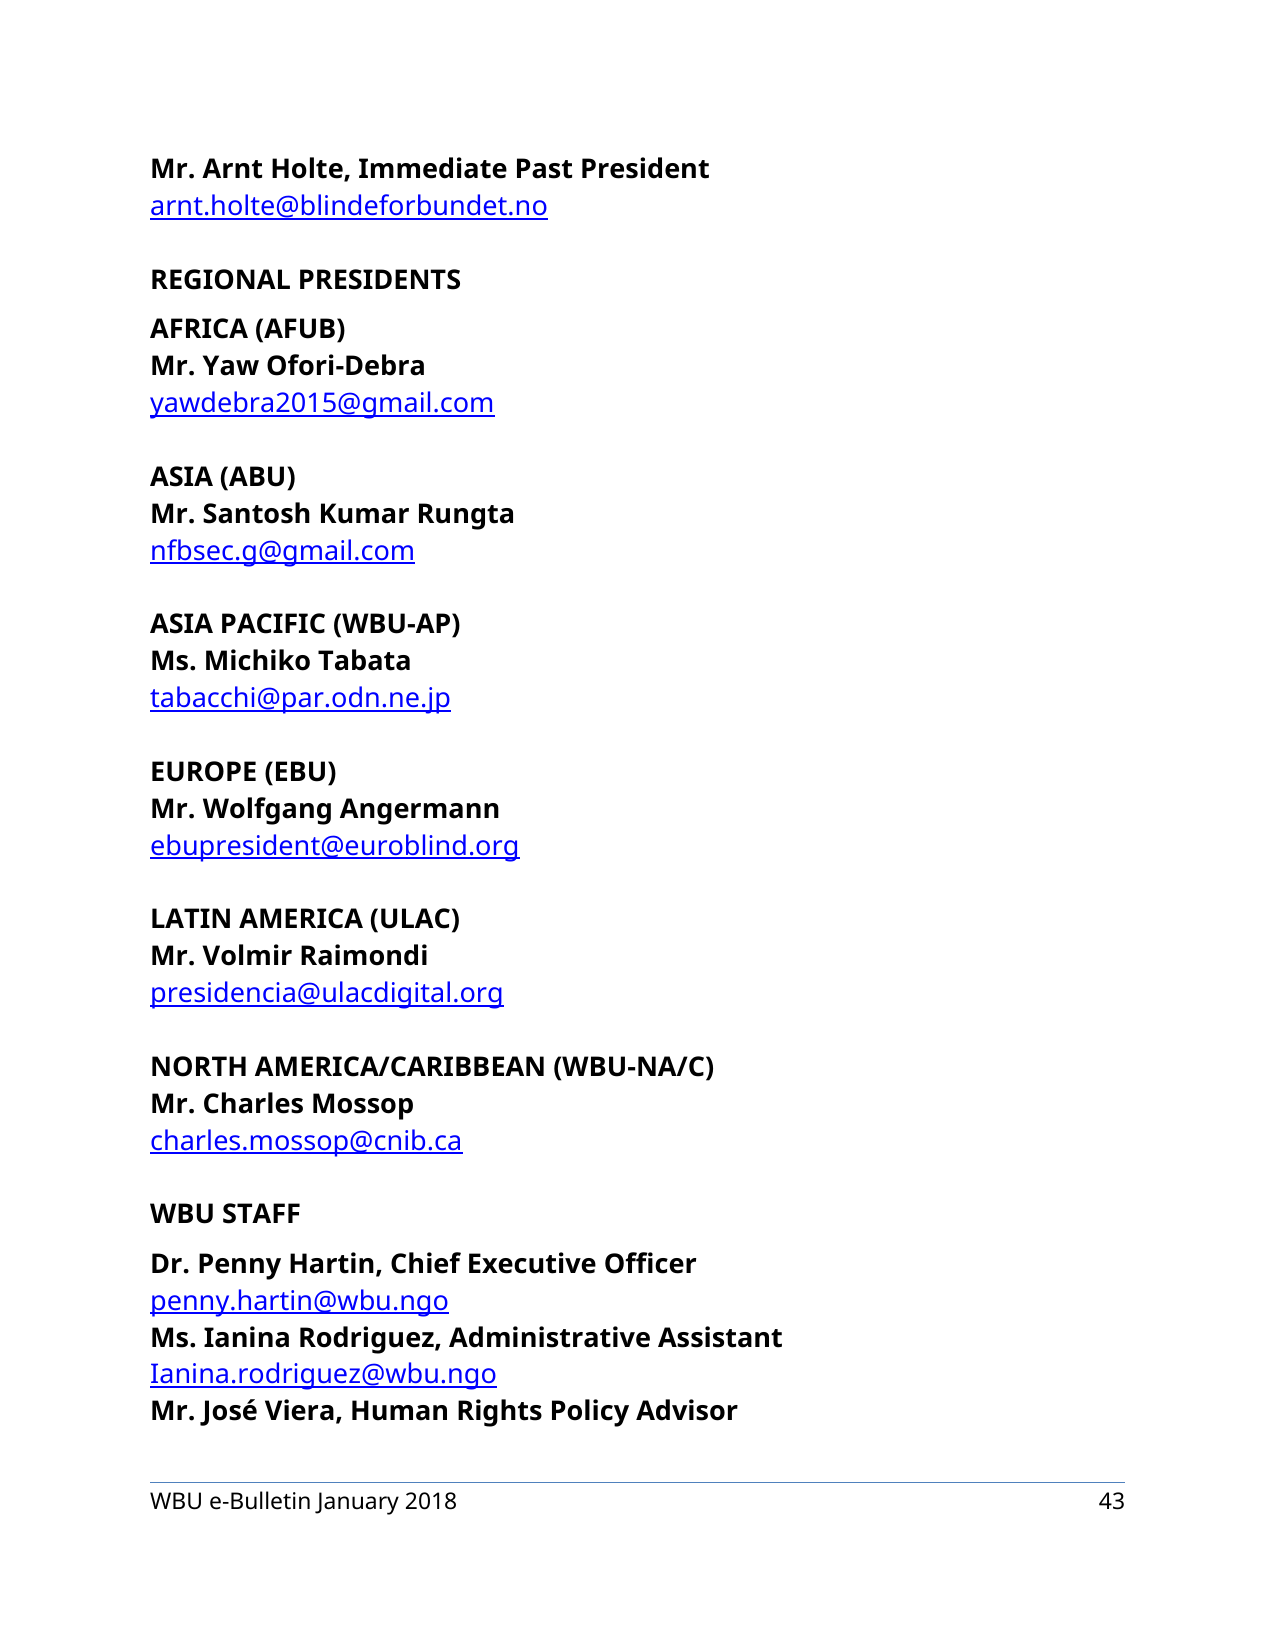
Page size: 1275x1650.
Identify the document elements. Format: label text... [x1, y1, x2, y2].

text Mr. Arnt Holte, Immediate Past President [150, 150, 1125, 187]
text ASIA PACIFIC (WBU-AP) [150, 605, 1125, 642]
text Mr. José Viera, Human Rights Policy Advisor [150, 1392, 1125, 1429]
text charles.mossop@cnib.ca [150, 1121, 1125, 1158]
text NORTH AMERICA/CARIBBEAN (WBU-NA/C) [150, 1047, 1125, 1084]
text Mr. Yaw Ofori-Debra [150, 347, 1125, 384]
text penny.hartin@wbu.ngo [150, 1281, 1125, 1318]
text tabacchi@par.odn.ne.jp [150, 679, 1125, 716]
text Dr. Penny Hartin, Chief Executive Officer [150, 1244, 1125, 1281]
text EUROPE (EBU) [150, 752, 1125, 789]
text yawdebra2015@gmail.com [150, 384, 1125, 421]
text nfbsec.g@gmail.com [150, 531, 1125, 568]
text ebupresident@euroblind.org [150, 826, 1125, 863]
text Ms. Ianina Rodriguez, Administrative Assistant Ianina.rodriguez@wbu.ngo [150, 1318, 1125, 1392]
text Ms. Michiko Tabata [150, 642, 1125, 679]
text presidencia@ulacdigital.org [150, 974, 1125, 1011]
subtitle WBU STAFF [150, 1195, 1125, 1232]
text Mr. Charles Mossop [150, 1084, 1125, 1121]
text Mr. Wolfgang Angermann [150, 789, 1125, 826]
text arnt.holte@blindeforbundet.no [150, 187, 1125, 224]
subtitle REGIONAL PRESIDENTS [150, 261, 1125, 297]
text LATIN AMERICA (ULAC) [150, 900, 1125, 937]
text ASIA (ABU) [150, 457, 1125, 494]
text Mr. Santosh Kumar Rungta [150, 494, 1125, 531]
text AFRICA (AFUB) [150, 310, 1125, 347]
text Mr. Volmir Raimondi [150, 937, 1125, 974]
